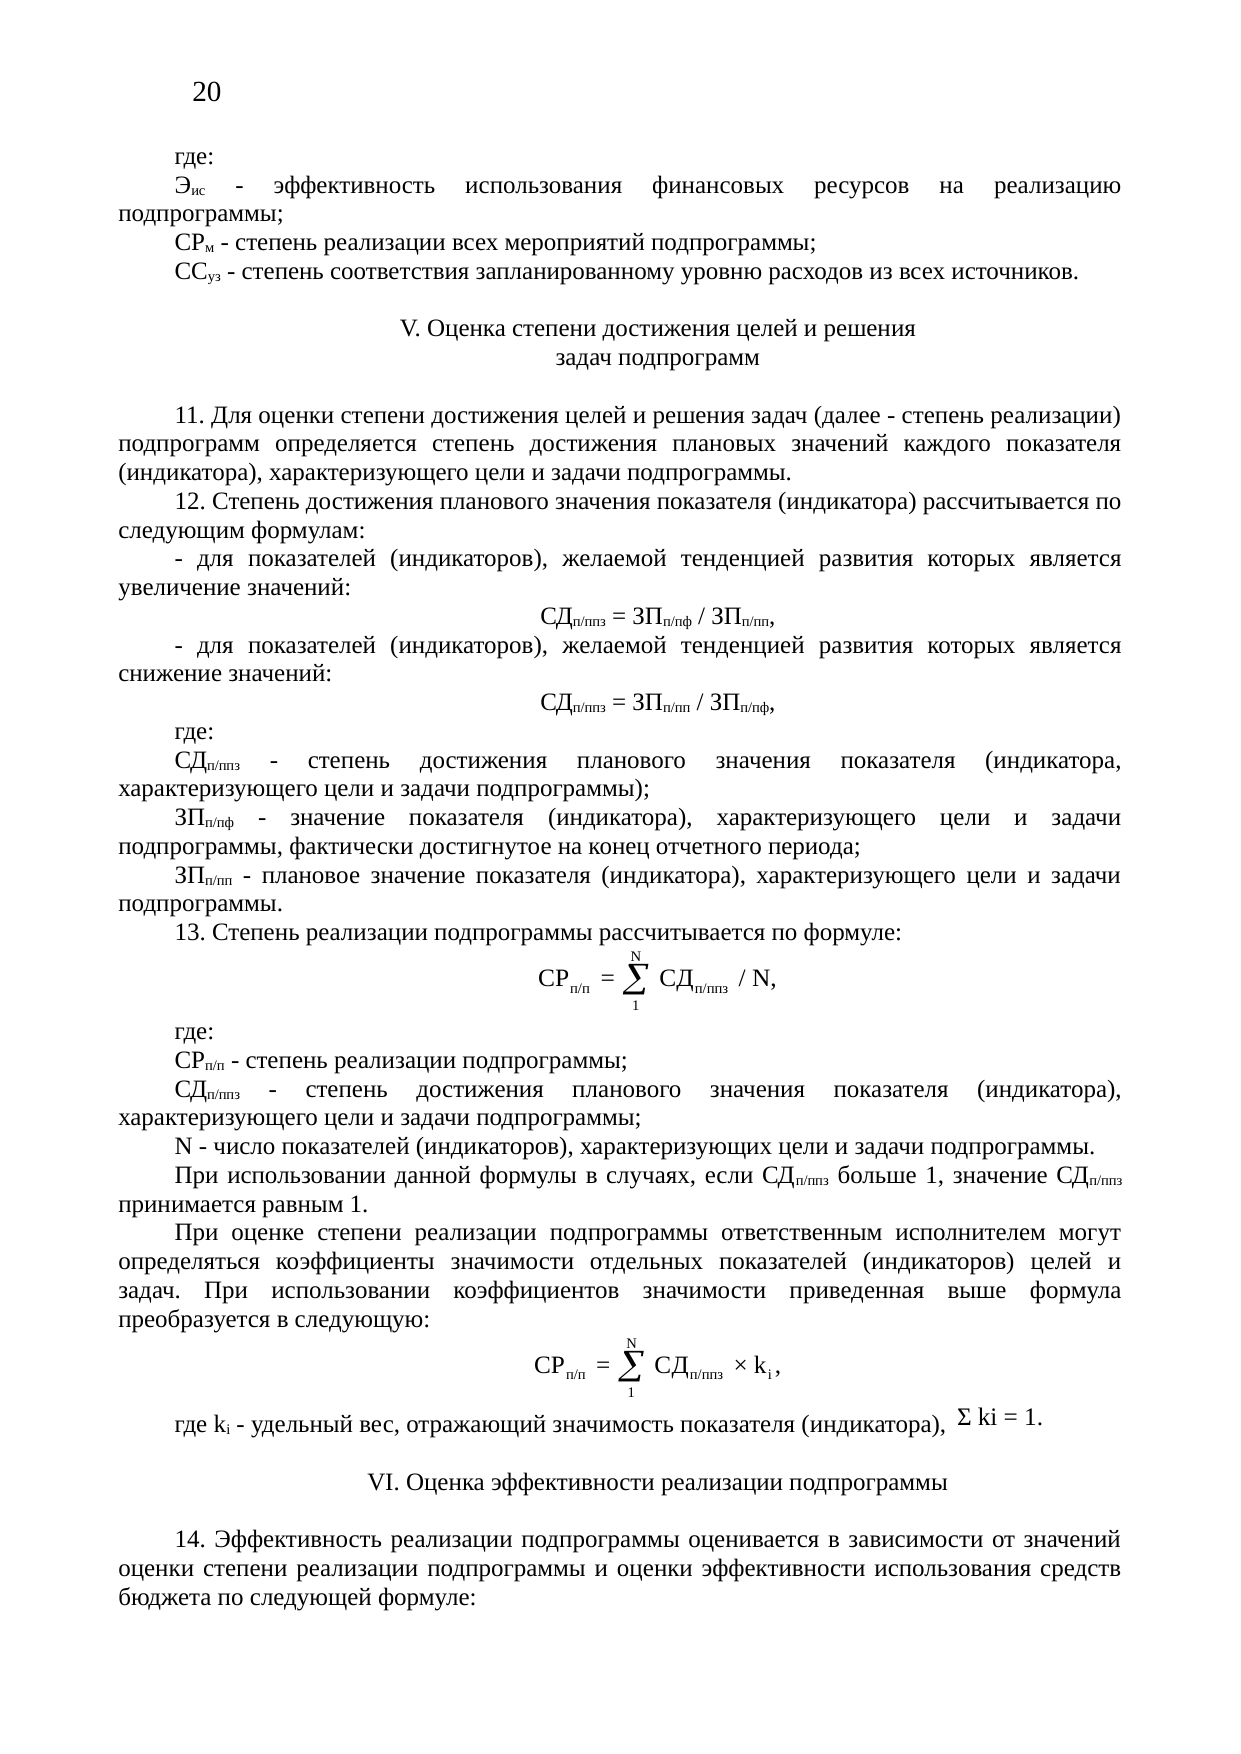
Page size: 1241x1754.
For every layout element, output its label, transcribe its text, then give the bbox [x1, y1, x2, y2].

text При использовании данной формулы в случаях, если СДп/ппз больше 1, значение СДп/ппз принимается равным 1. [118, 1160, 1122, 1217]
text ЗПп/пф - значение показателя (индикатора), характеризующего цели и задачи подпрограммы, фактически достигнутое на конец отчетного периода; [118, 802, 1122, 860]
text СДп/ппз - степень достижения планового значения показателя (индикатора), характеризующего цели и задачи подпрограммы; [118, 1074, 1122, 1131]
text где: [118, 716, 1122, 745]
text ССуз - степень соответствия запланированному уровню расходов из всех источников. [118, 256, 1122, 285]
text V. Оценка степени достижения целей и решения [118, 313, 1122, 342]
text где: [118, 141, 1122, 170]
text 13. Степень реализации подпрограммы рассчитывается по формуле: [118, 917, 1122, 946]
text N - число показателей (индикаторов), характеризующих цели и задачи подпрограммы. [118, 1131, 1122, 1160]
text VI. Оценка эффективности реализации подпрограммы [118, 1467, 1122, 1495]
text СДп/ппз - степень достижения планового значения показателя (индикатора, характеризующего цели и задачи подпрограммы); [118, 745, 1122, 802]
text Эис - эффективность использования финансовых ресурсов на реализацию подпрограммы; [118, 170, 1122, 227]
text где: [118, 1016, 1122, 1045]
text задач подпрограмм [118, 342, 1122, 371]
text СДп/ппз = ЗПп/пп / ЗПп/пф, [118, 687, 1122, 716]
text 14. Эффективность реализации подпрограммы оценивается в зависимости от значений оценки степени реализации подпрограммы и оценки эффективности использования средств бюджета по следующей формуле: [118, 1524, 1122, 1610]
text СРп/п - степень реализации подпрограммы; [118, 1045, 1122, 1074]
text При оценке степени реализации подпрограммы ответственным исполнителем могут определяться коэффициенты значимости отдельных показателей (индикаторов) целей и задач. При использовании коэффициентов значимости приведенная выше формула преобразуется в следующую: [118, 1217, 1122, 1332]
text 11. Для оценки степени достижения целей и решения задач (далее - степень реализации) подпрограмм определяется степень достижения плановых значений каждого показателя (индикатора), характеризующего цели и задачи подпрограммы. [118, 400, 1122, 486]
text СДп/ппз = ЗПп/пф / ЗПп/пп, [118, 601, 1122, 630]
text 12. Степень достижения планового значения показателя (индикатора) рассчитывается по следующим формулам: [118, 486, 1122, 543]
text - для показателей (индикаторов), желаемой тенденцией развития которых является снижение значений: [118, 630, 1122, 687]
text ЗПп/пп - плановое значение показателя (индикатора), характеризующего цели и задачи подпрограммы. [118, 860, 1122, 917]
text - для показателей (индикаторов), желаемой тенденцией развития которых является увеличение значений: [118, 543, 1122, 601]
text СРм - степень реализации всех мероприятий подпрограммы; [118, 227, 1122, 256]
text где ki - удельный вес, отражающий значимость показателя (индикатора), [118, 1403, 1122, 1438]
